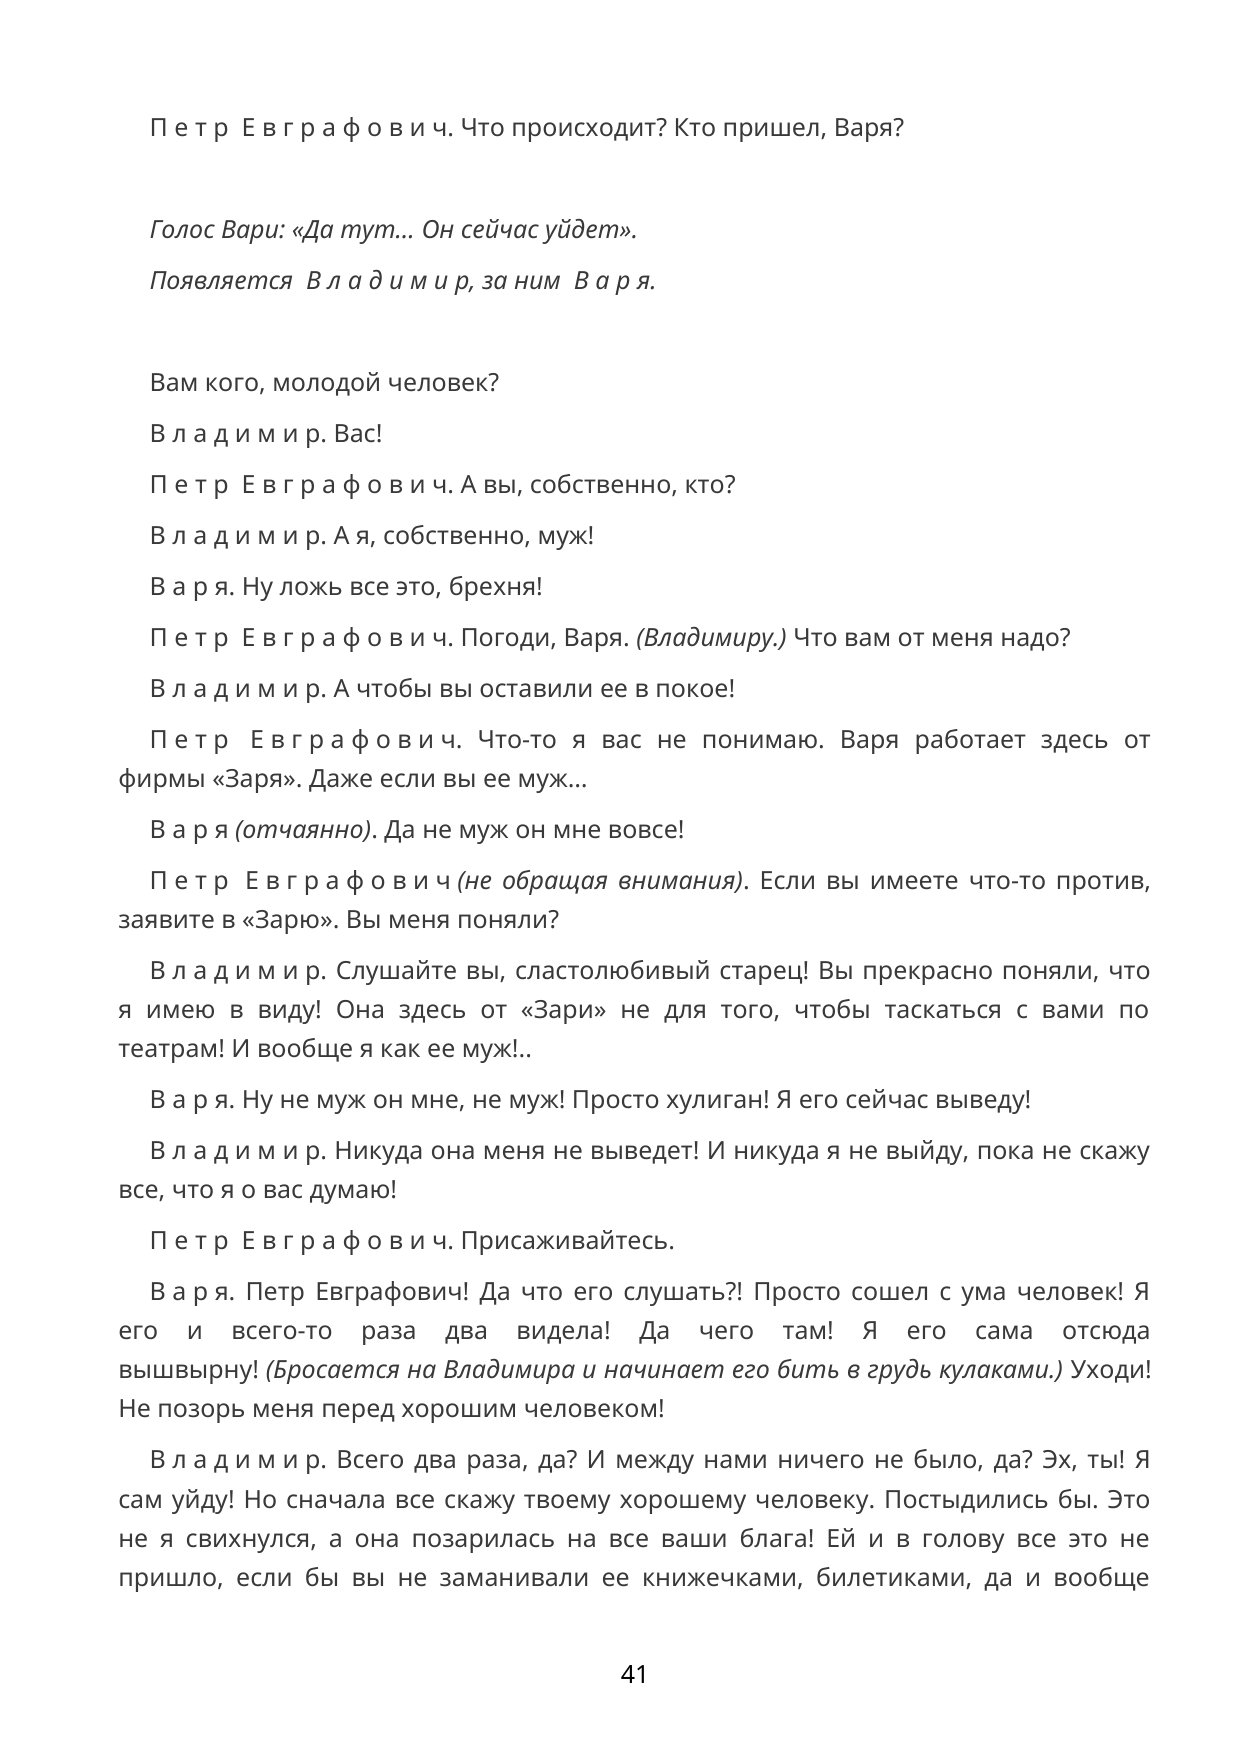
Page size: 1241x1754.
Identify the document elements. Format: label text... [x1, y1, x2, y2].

text П е т р Е в г р а ф о в и ч. Присаживайтесь. [118, 1223, 1152, 1257]
text П е т р Е в г р а ф о в и ч (не обращая внимания). Если вы имеете что-то против, заявите в «Зарю». Вы меня поняли? [118, 862, 1152, 936]
text П е т р Е в г р а ф о в и ч. Что происходит? Кто пришел, Варя? [118, 110, 1152, 144]
text Появляется В л а д и м и р, за ним В а р я. [118, 263, 1152, 297]
text В а р я. Ну не муж он мне, не муж! Просто хулиган! Я его сейчас выведу! [118, 1082, 1152, 1116]
text П е т р Е в г р а ф о в и ч. Что-то я вас не понимаю. Варя работает здесь от фирмы «Заря». Даже если вы ее муж… [118, 721, 1152, 794]
text В л а д и м и р. Слушайте вы, сластолюбивый старец! Вы прекрасно поняли, что я имею в виду! Она здесь от «Зари» не для того, чтобы таскаться с вами по театрам! И вообще я как ее муж!.. [118, 952, 1152, 1065]
text В л а д и м и р. Вас! [118, 416, 1152, 450]
text Голос Вари: «Да тут… Он сейчас уйдет». [118, 212, 1152, 246]
text В а р я. Петр Евграфович! Да что его слушать?! Просто сошел с ума человек! Я его и всего-то раза два видела! Да чего там! Я его сама отсюда вышвырну! (Бросается на Владимира и начинает его бить в грудь кулаками.) Уходи! Не позорь меня перед хорошим человеком! [118, 1274, 1152, 1425]
text В л а д и м и р. А чтобы вы оставили ее в покое! [118, 670, 1152, 704]
text В л а д и м и р. Никуда она меня не выведет! И никуда я не выйду, пока не скажу все, что я о вас думаю! [118, 1133, 1152, 1206]
text Вам кого, молодой человек? [118, 365, 1152, 399]
text П е т р Е в г р а ф о в и ч. Погоди, Варя. (Владимиру.) Что вам от меня надо? [118, 619, 1152, 653]
text В а р я. Ну ложь все это, брехня! [118, 568, 1152, 602]
text В л а д и м и р. А я, собственно, муж! [118, 517, 1152, 552]
text В а р я (отчаянно). Да не муж он мне вовсе! [118, 811, 1152, 845]
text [118, 1442, 1152, 1594]
text П е т р Е в г р а ф о в и ч. А вы, собственно, кто? [118, 467, 1152, 501]
